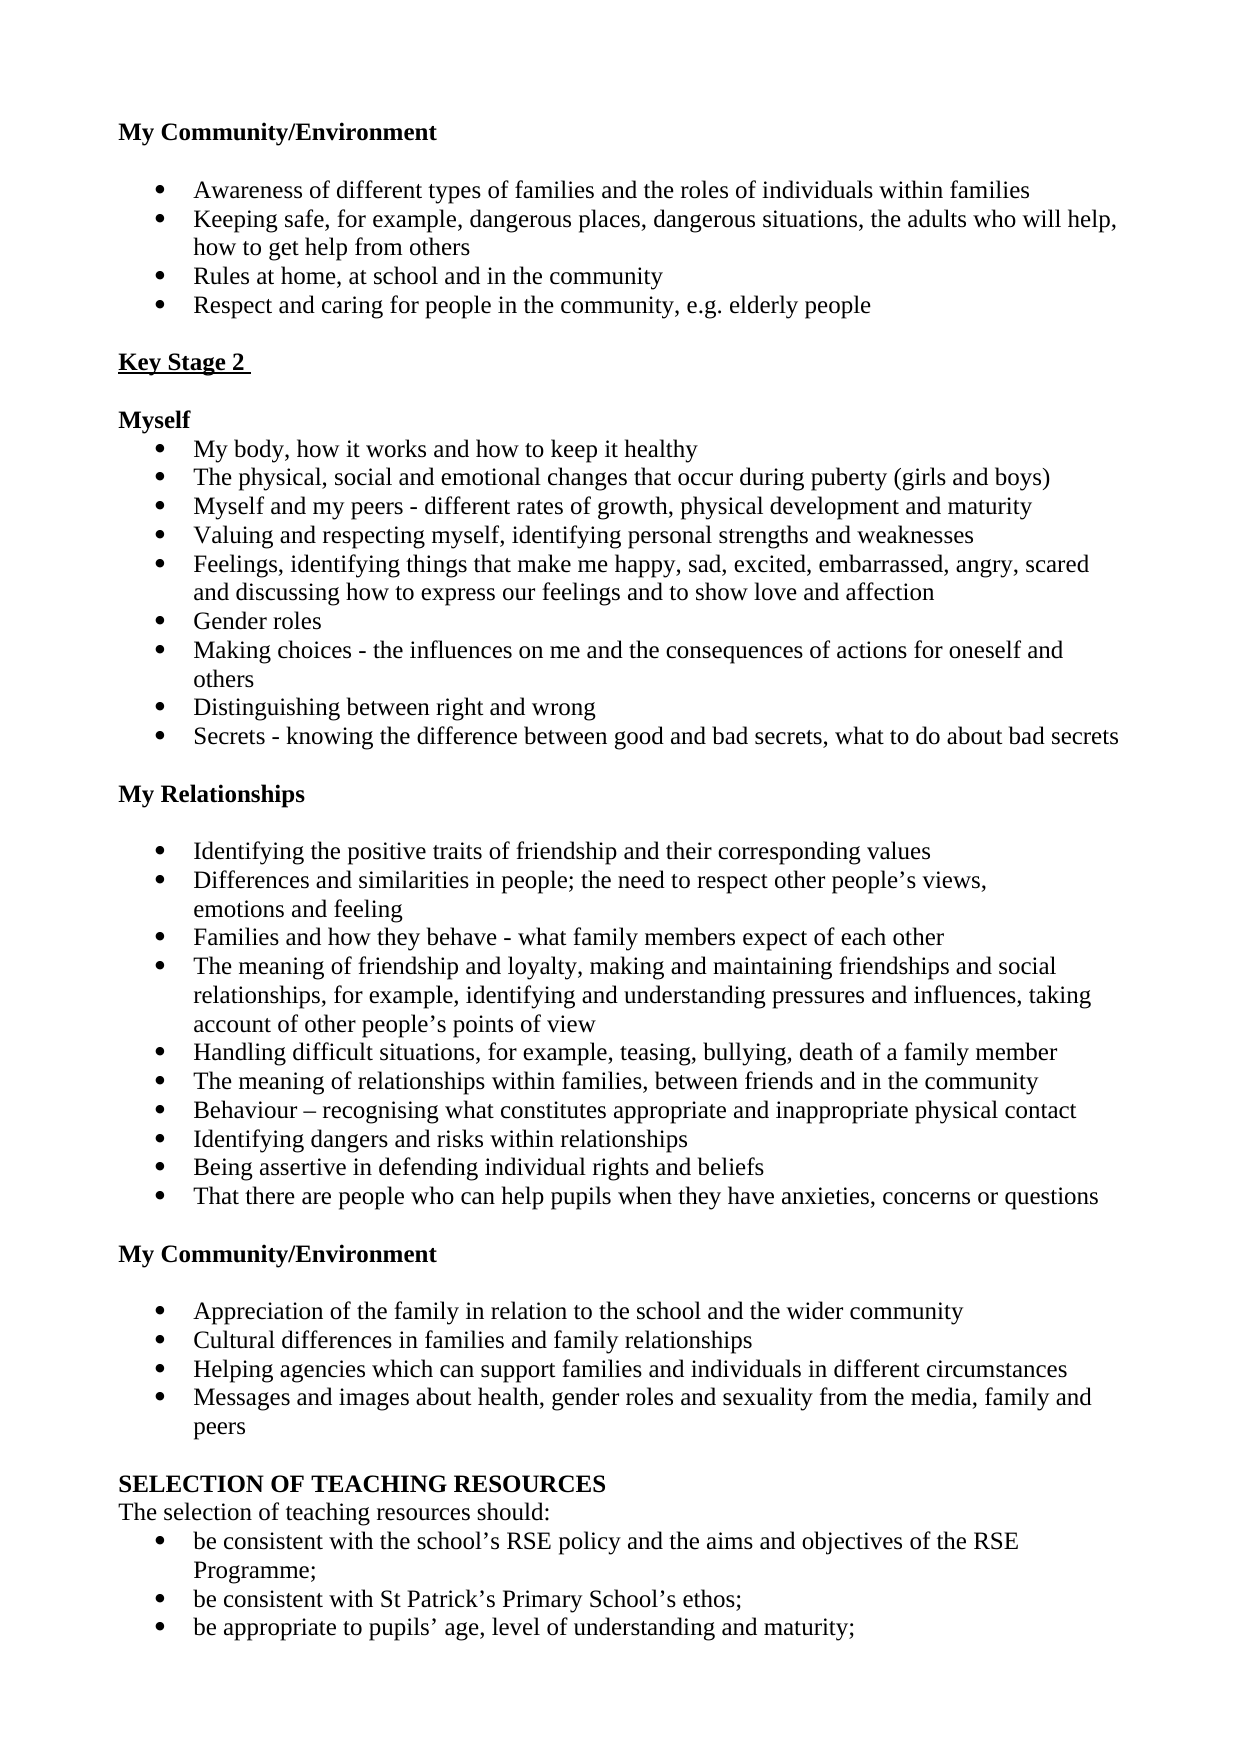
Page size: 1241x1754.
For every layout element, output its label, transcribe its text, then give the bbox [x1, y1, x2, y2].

list Handling difficult situations, for example, teasing, bullying, death of a family member [156, 1037, 1122, 1066]
list Valuing and respecting myself, identifying personal strengths and weaknesses [156, 520, 1122, 549]
list Keeping safe, for example, dangerous places, dangerous situations, the adults who will help, how to get help from others [156, 204, 1122, 261]
list Messages and images about health, gender roles and sexuality from the media, family and peers [156, 1382, 1122, 1440]
list Respect and caring for people in the community, e.g. elderly people [156, 290, 1122, 319]
list Behaviour – recognising what constitutes appropriate and inappropriate physical contact [156, 1095, 1122, 1124]
list Gender roles [156, 606, 1122, 635]
text My Community/Environment [118, 117, 1122, 146]
list be consistent with St Patrick’s Primary School’s ethos; [156, 1584, 1122, 1612]
list Differences and similarities in people; the need to respect other people’s views, [156, 865, 1122, 894]
list Cultural differences in families and family relationships [156, 1325, 1122, 1354]
list The meaning of friendship and loyalty, making and maintaining friendships and social relationships, for example, identifying and understanding pressures and influences, taking account of other people’s points of view [156, 951, 1122, 1037]
list Secrets - knowing the difference between good and bad secrets, what to do about bad secrets [156, 721, 1122, 750]
text Myself [118, 405, 1122, 434]
list Making choices - the influences on me and the consequences of actions for oneself and others [156, 635, 1122, 692]
text My Relationships [118, 779, 1122, 807]
text emotions and feeling [193, 894, 1122, 922]
list Identifying the positive traits of friendship and their corresponding values [156, 836, 1122, 865]
list Identifying dangers and risks within relationships [156, 1124, 1122, 1152]
list Feelings, identifying things that make me happy, sad, excited, embarrassed, angry, scared and discussing how to express our feelings and to show love and affection [156, 549, 1122, 606]
text The selection of teaching resources should: [118, 1497, 1122, 1526]
list Rules at home, at school and in the community [156, 261, 1122, 290]
text My Community/Environment [118, 1239, 1122, 1267]
list Appreciation of the family in relation to the school and the wider community [156, 1296, 1122, 1325]
text Key Stage 2 [118, 347, 1122, 376]
list The meaning of relationships within families, between friends and in the community [156, 1066, 1122, 1095]
list Myself and my peers - different rates of growth, physical development and maturity [156, 491, 1122, 520]
list Helping agencies which can support families and individuals in different circumstances [156, 1354, 1122, 1382]
list Distinguishing between right and wrong [156, 692, 1122, 721]
list be appropriate to pupils’ age, level of understanding and maturity; [156, 1612, 1122, 1641]
list Families and how they behave - what family members expect of each other [156, 922, 1122, 951]
list That there are people who can help pupils when they have anxieties, concerns or questions [156, 1181, 1122, 1210]
list Awareness of different types of families and the roles of individuals within families [156, 175, 1122, 204]
list be consistent with the school’s RSE policy and the aims and objectives of the RSE Programme; [156, 1526, 1122, 1584]
list The physical, social and emotional changes that occur during puberty (girls and boys) [156, 462, 1122, 491]
list Being assertive in defending individual rights and beliefs [156, 1152, 1122, 1181]
list My body, how it works and how to keep it healthy [156, 434, 1122, 462]
text SELECTION OF TEACHING RESOURCES [118, 1469, 1122, 1497]
